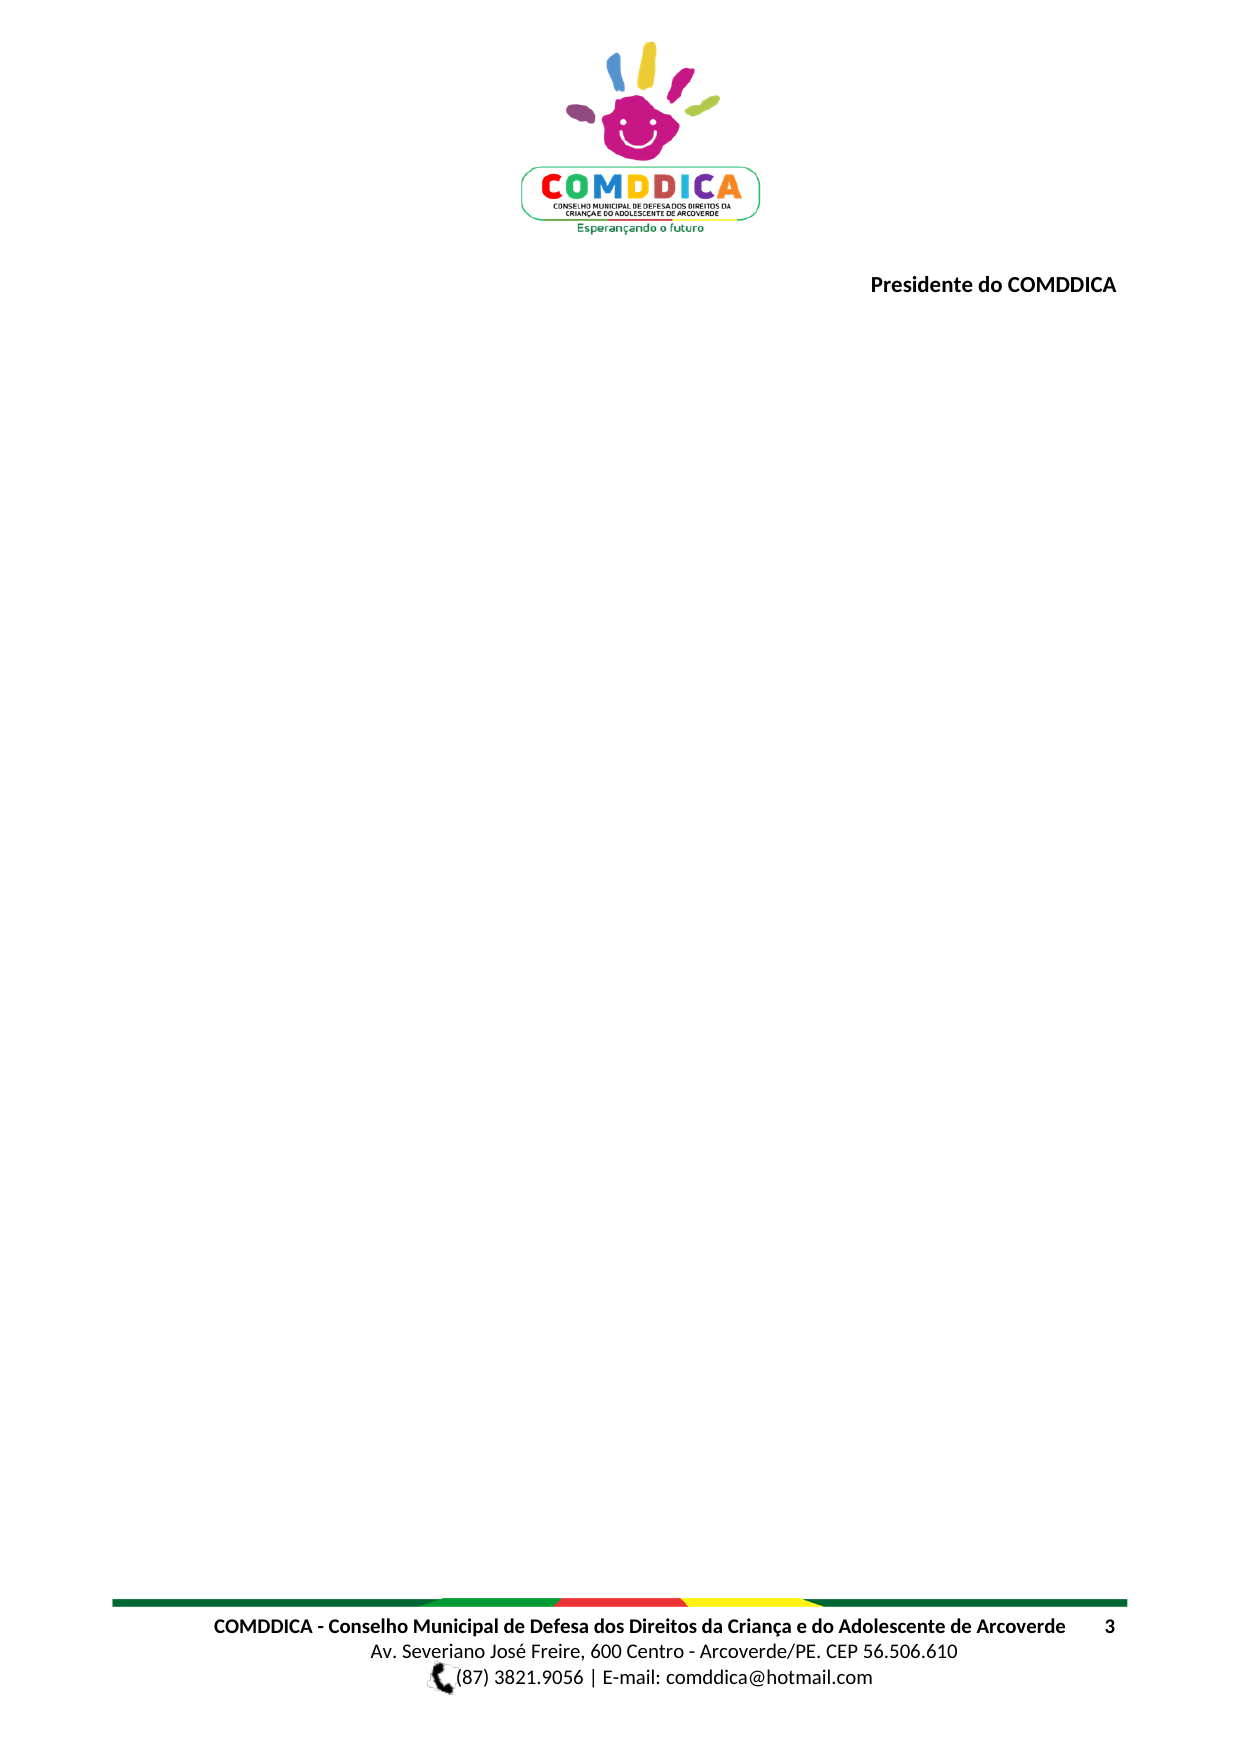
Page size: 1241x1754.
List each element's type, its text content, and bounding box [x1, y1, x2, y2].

text Presidente do COMDDICA [127, 270, 1117, 298]
picture [425, 1660, 463, 1696]
picture [112, 1598, 1128, 1607]
picture [475, 3, 803, 270]
